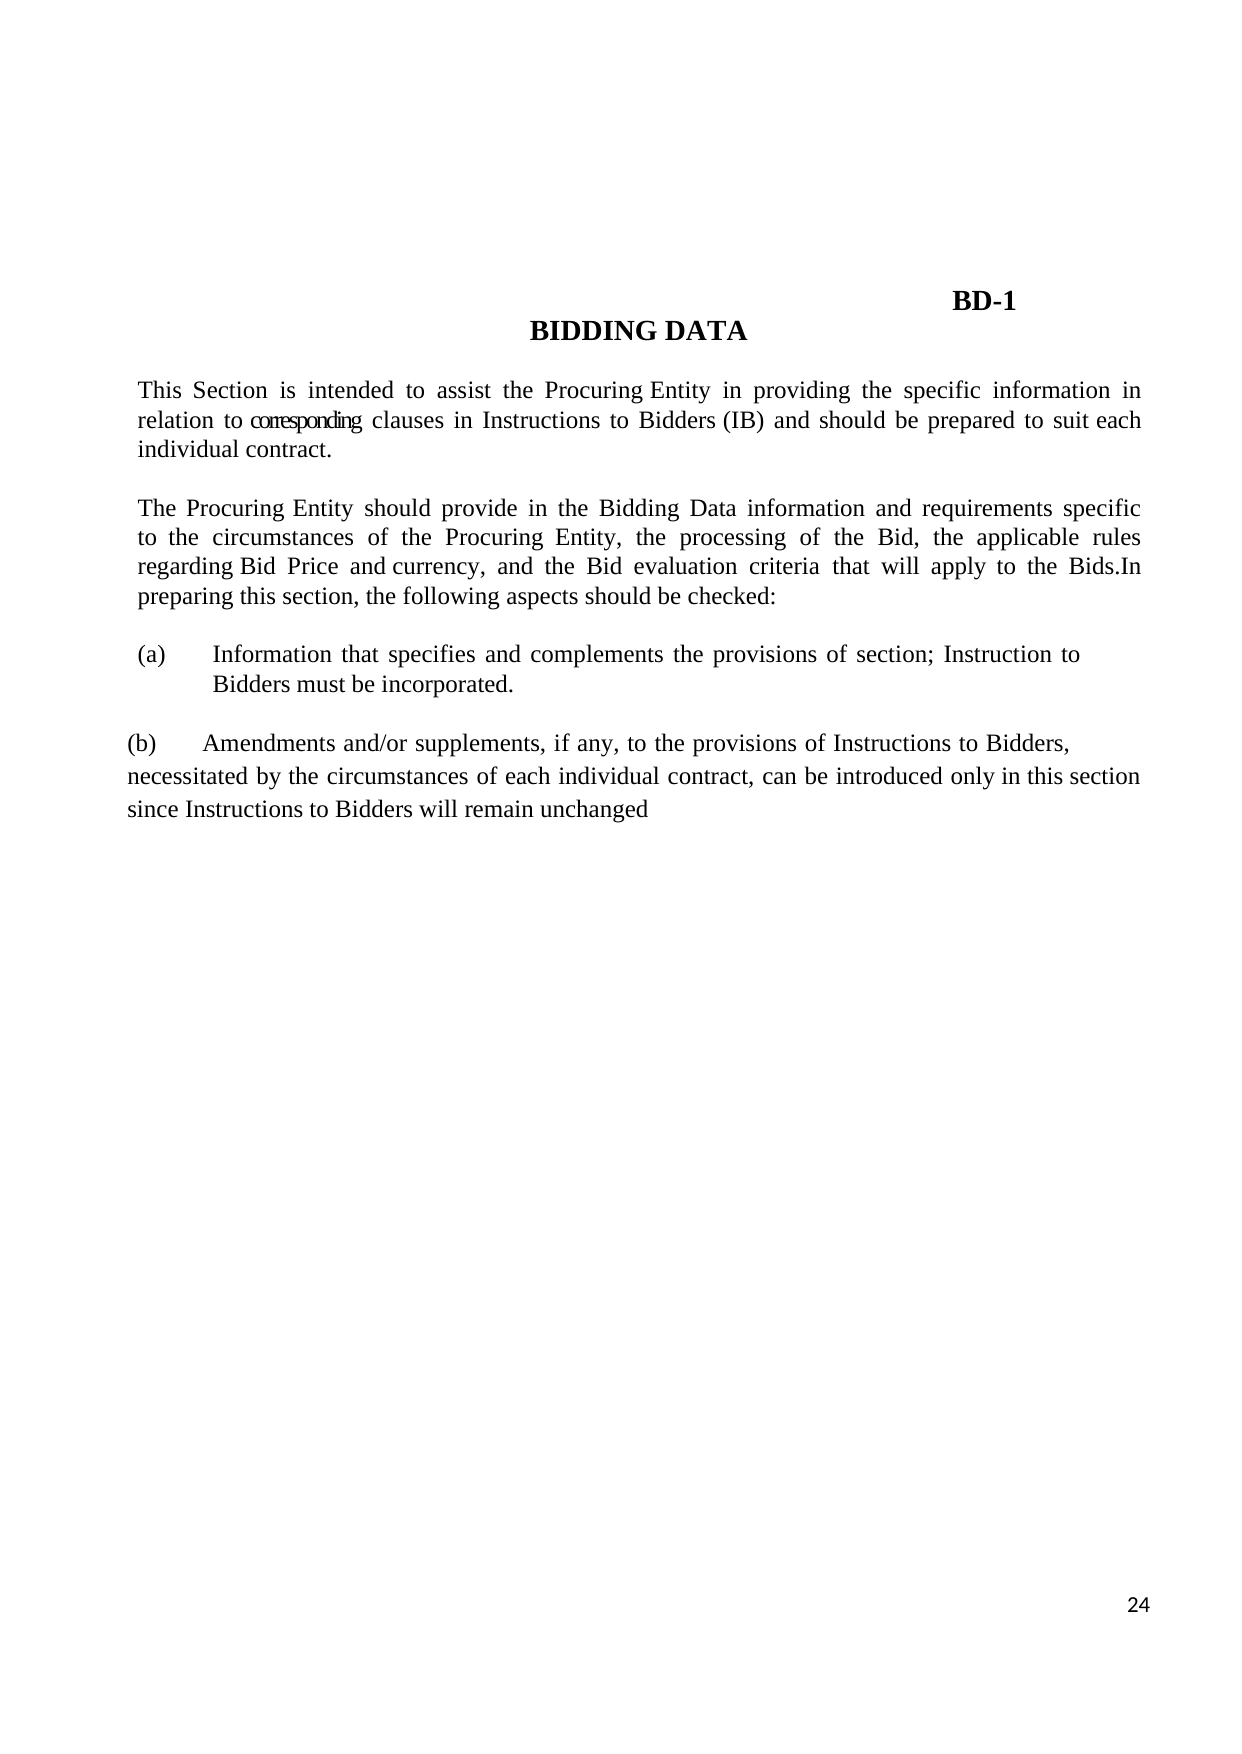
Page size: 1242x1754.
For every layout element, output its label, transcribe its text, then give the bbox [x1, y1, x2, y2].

text (a) Information that specifies and complements the provisions of section; Instruction to [137, 639, 1141, 668]
text This Section is intended to assist the Procuring Entity in providing the specific information in relation to corresponding clauses in Instructions to Bidders (IB) and should be prepared to suit each individual contract. [137, 376, 1141, 463]
text The Procuring Entity should provide in the Bidding Data information and requirements specific to the circumstances of the Procuring Entity, the processing of the Bid, the applicable rules regarding Bid Price and currency, and the Bid evaluation criteria that will apply to the Bids.In preparing this section, the following aspects should be checked: [137, 493, 1142, 609]
text (b) Amendments and/or supplements, if any, to the provisions of Instructions to Bidders, necessitated by the circumstances of each individual contract, can be introduced only in this section since Instructions to Bidders will remain unchanged [127, 728, 1150, 823]
text Bidders must be incorporated. [212, 669, 1150, 698]
text BIDDING DATA [127, 317, 1150, 346]
text BD-1 [127, 287, 1150, 316]
